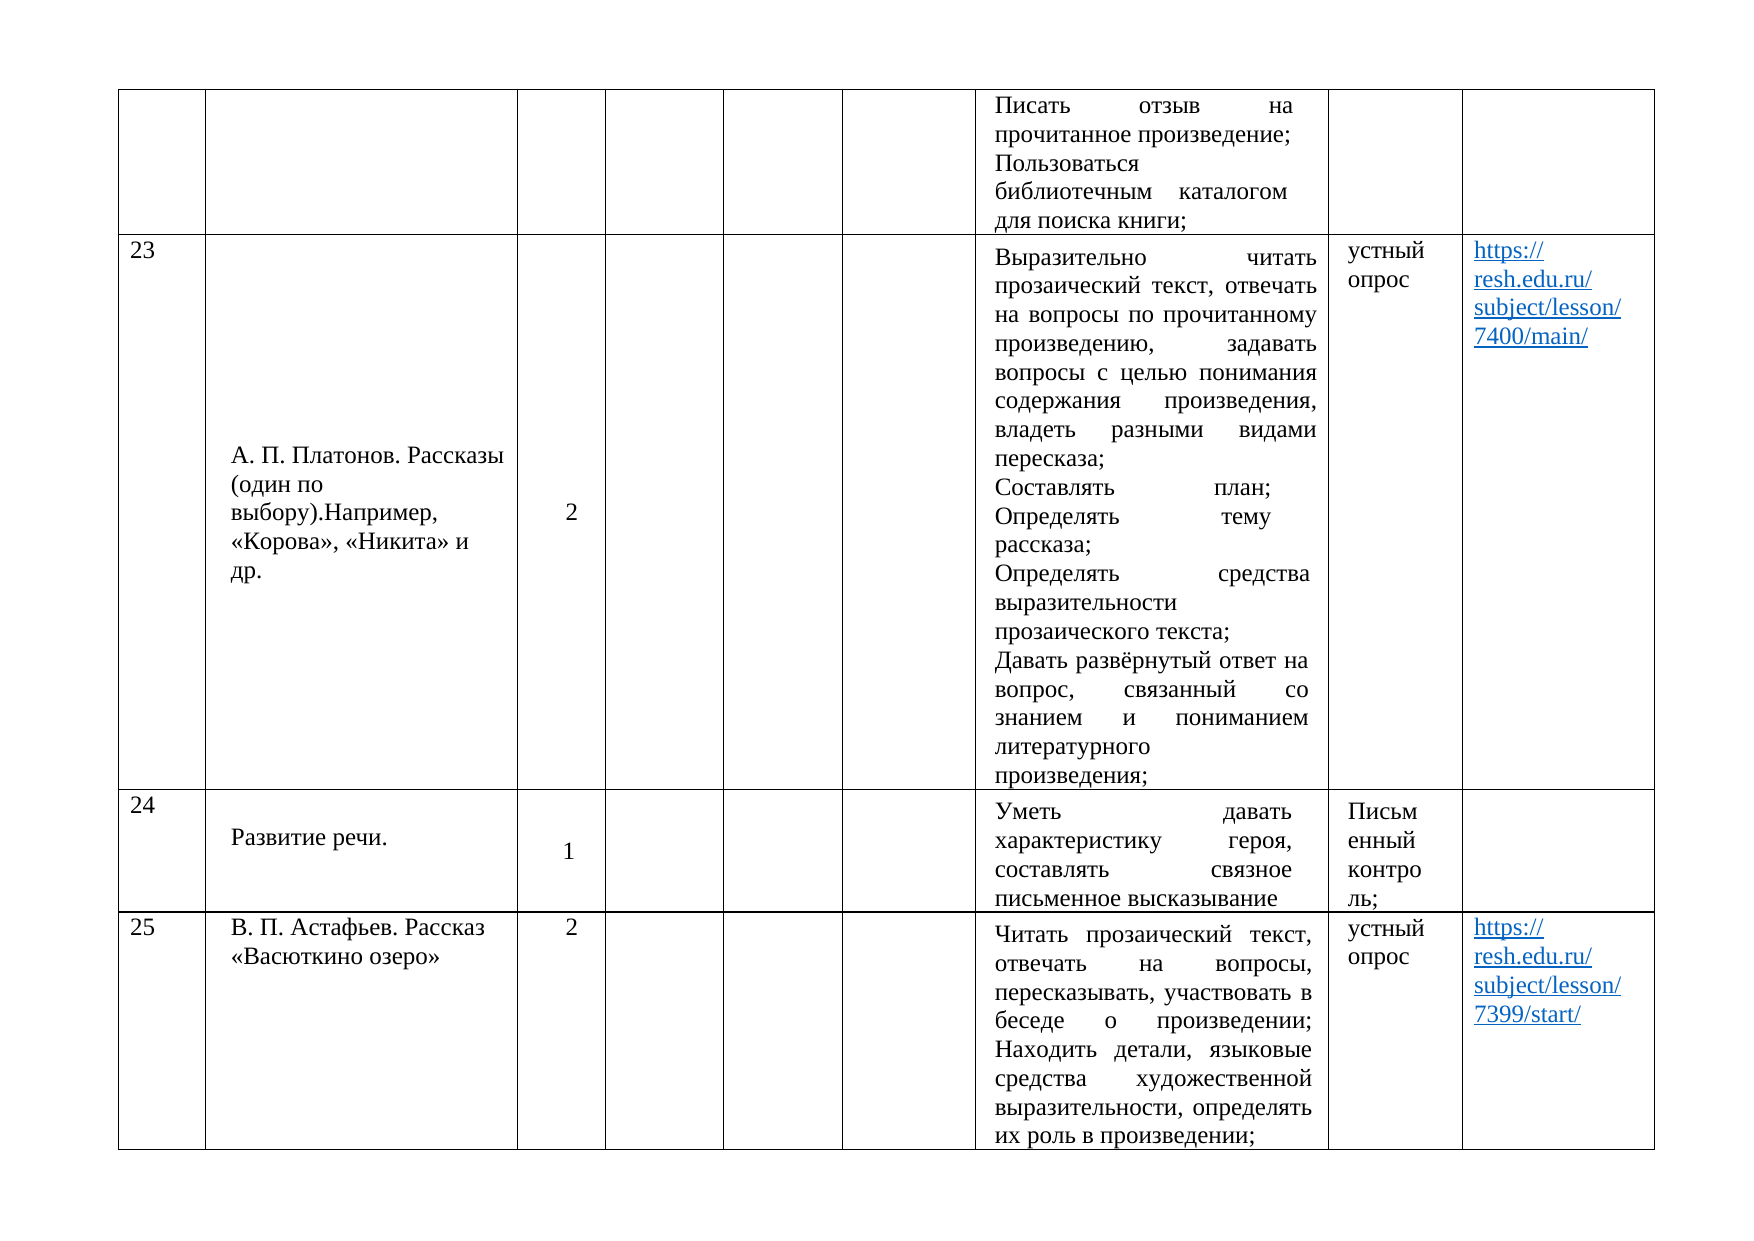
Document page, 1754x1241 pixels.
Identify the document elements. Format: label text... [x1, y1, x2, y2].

table_cell 1 [518, 790, 605, 911]
table_cell А. П. Платонов. Рассказы (один по выбору).Например, «Корова», «Никита» и др. [206, 235, 517, 789]
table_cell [1463, 90, 1654, 234]
table_cell [843, 913, 975, 1149]
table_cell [976, 913, 1328, 1149]
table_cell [1463, 913, 1654, 1149]
table_cell устный опрос [1329, 235, 1462, 789]
table_cell 24 [119, 790, 205, 911]
table_cell 2 [518, 913, 605, 1149]
table_cell https://resh.edu.ru/subject/lesson/7400/main/ [1463, 235, 1654, 789]
table_cell устный опрос [1329, 913, 1462, 1149]
table_cell [724, 235, 842, 789]
table_cell 23 [119, 235, 205, 789]
table_cell 2 [518, 235, 605, 789]
table_cell Развитие речи. [206, 790, 517, 911]
table_cell Письменный контроль; [1329, 790, 1462, 911]
table_cell [606, 235, 723, 789]
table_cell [1329, 90, 1462, 234]
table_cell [206, 90, 517, 234]
table_cell [843, 90, 975, 234]
table_cell [1463, 790, 1654, 911]
table_cell Уметь давать характеристику героя, составлять связное письменное высказывание [976, 790, 1328, 911]
table_cell [724, 790, 842, 911]
table_cell 25 [119, 913, 205, 1149]
table_cell Выразительно читать прозаический текст, отвечать на вопросы по прочитанному произведению, задавать вопросы с целью понимания содержания произведения, владеть разными видами пересказа; Составлять план; Определять тему рассказа; Определять средства выразительности прозаического текста; Давать развёрнутый ответ на вопрос, связанный со знанием и пониманием литературного произведения; [976, 235, 1328, 789]
table_cell [843, 790, 975, 911]
table_cell 22 [119, 90, 205, 234]
table_cell [606, 90, 723, 234]
table_cell [843, 235, 975, 789]
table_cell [206, 913, 517, 1149]
table_cell [724, 90, 842, 234]
table_cell 4 [518, 90, 605, 234]
table_cell [724, 913, 842, 1149]
table_cell [606, 790, 723, 911]
table_cell [606, 913, 723, 1149]
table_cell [976, 90, 1328, 234]
